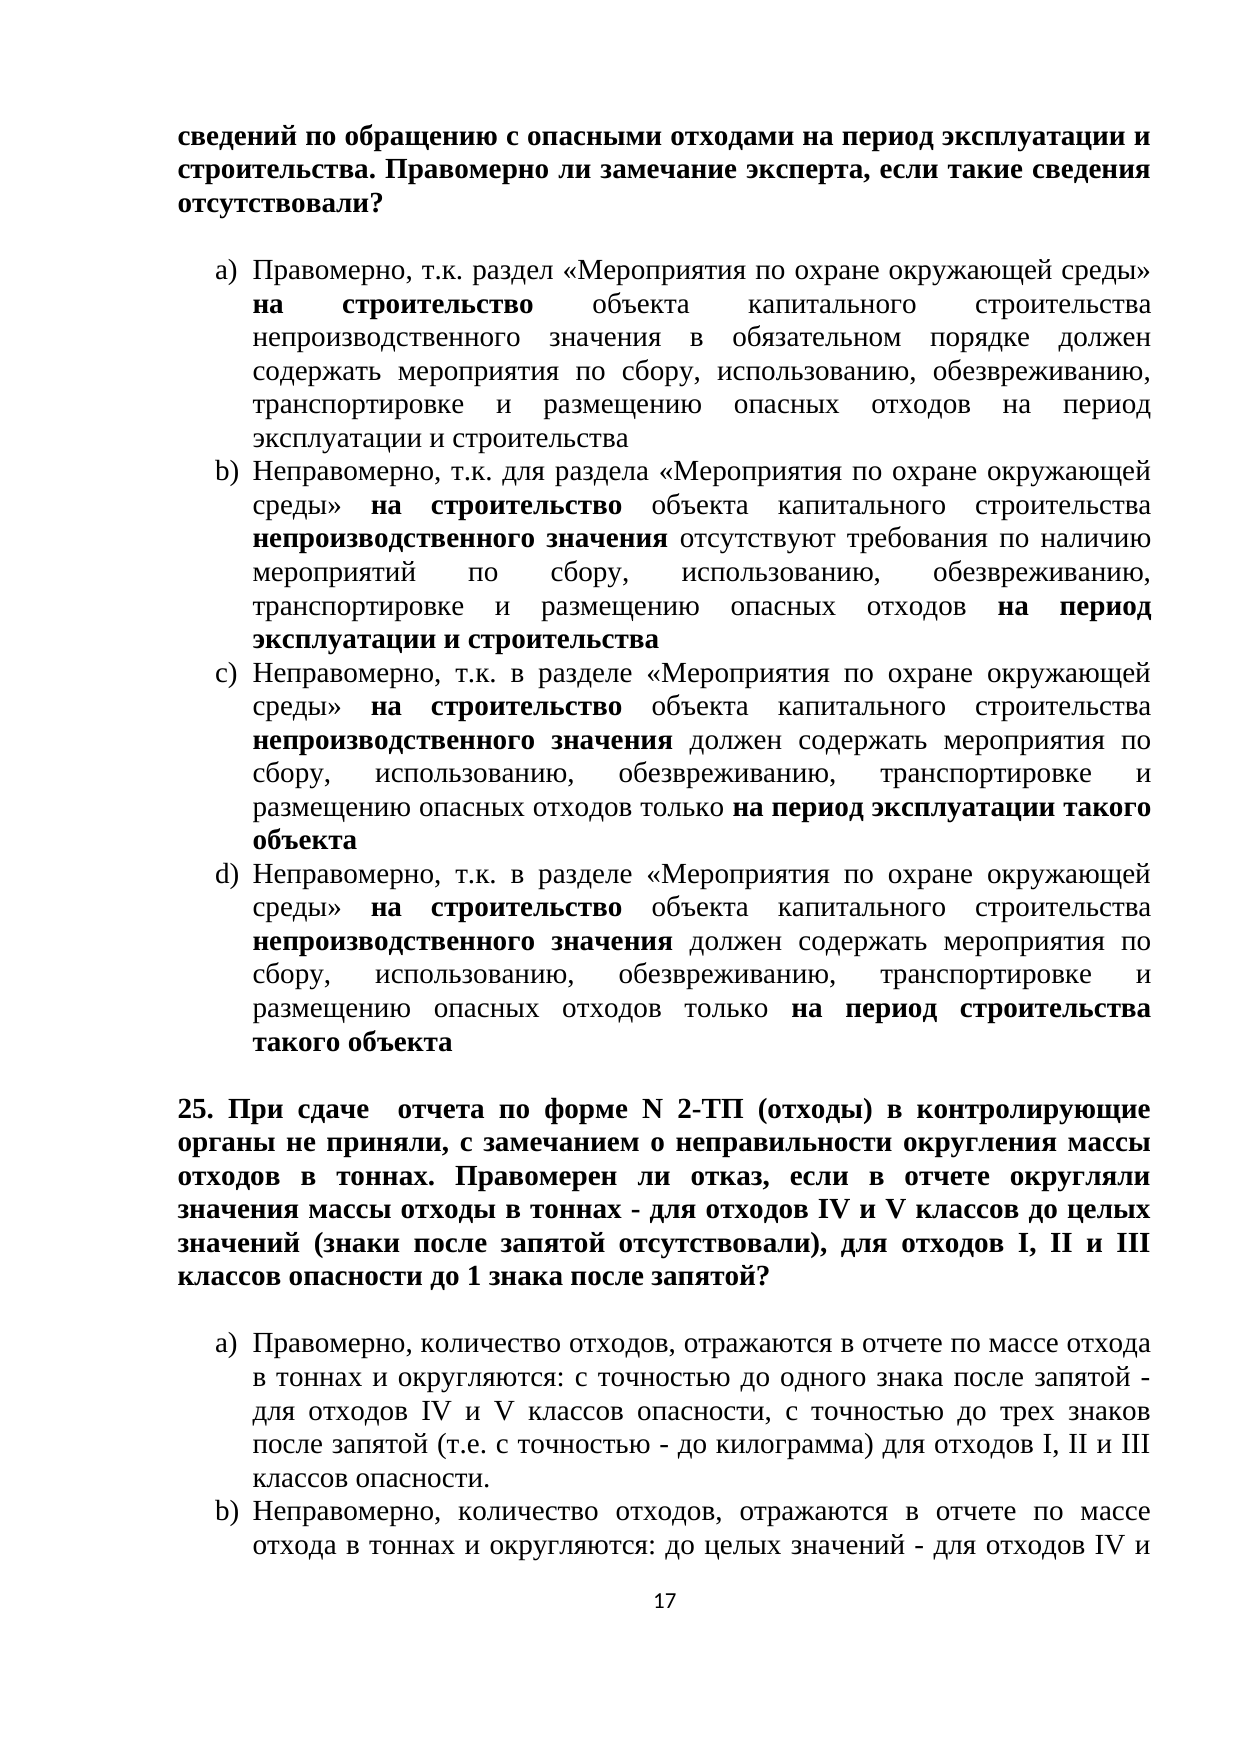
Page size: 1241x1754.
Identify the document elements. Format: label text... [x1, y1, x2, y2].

list Неправомерно, т.к. в разделе «Мероприятия по охране окружающей среды» на строительство объекта капитального строительства непроизводственного значения должен содержать мероприятия по сбору, использованию, обезвреживанию, транспортировке и размещению опасных отходов только на период строительства такого объекта [215, 856, 1152, 1057]
list Правомерно, количество отходов, отражаются в отчете по массе отхода в тоннах и округляются: с точностью до одного знака после запятой - для отходов IV и V классов опасности, с точностью до трех знаков после запятой (т.е. с точностью - до килограмма) для отходов I, II и III классов опасности. [215, 1326, 1152, 1493]
list Неправомерно, т.к. в разделе «Мероприятия по охране окружающей среды» на строительство объекта капитального строительства непроизводственного значения должен содержать мероприятия по сбору, использованию, обезвреживанию, транспортировке и размещению опасных отходов только на период эксплуатации такого объекта [215, 655, 1152, 856]
list Правомерно, т.к. раздел «Мероприятия по охране окружающей среды» на строительство объекта капитального строительства непроизводственного значения в обязательном порядке должен содержать мероприятия по сбору, использованию, обезвреживанию, транспортировке и размещению опасных отходов на период эксплуатации и строительства [215, 252, 1152, 453]
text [177, 118, 1152, 219]
text 25. При сдаче отчета по форме N 2-ТП (отходы) в контролирующие органы не приняли, с замечанием о неправильности округления массы отходов в тоннах. Правомерен ли отказ, если в отчете округляли значения массы отходы в тоннах - для отходов IV и V классов до целых значений (знаки после запятой отсутствовали), для отходов I, II и III классов опасности до 1 знака после запятой? [177, 1091, 1152, 1292]
list Неправомерно, т.к. для раздела «Мероприятия по охране окружающей среды» на строительство объекта капитального строительства непроизводственного значения отсутствуют требования по наличию мероприятий по сбору, использованию, обезвреживанию, транспортировке и размещению опасных отходов на период эксплуатации и строительства [215, 453, 1152, 655]
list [215, 1493, 1152, 1560]
